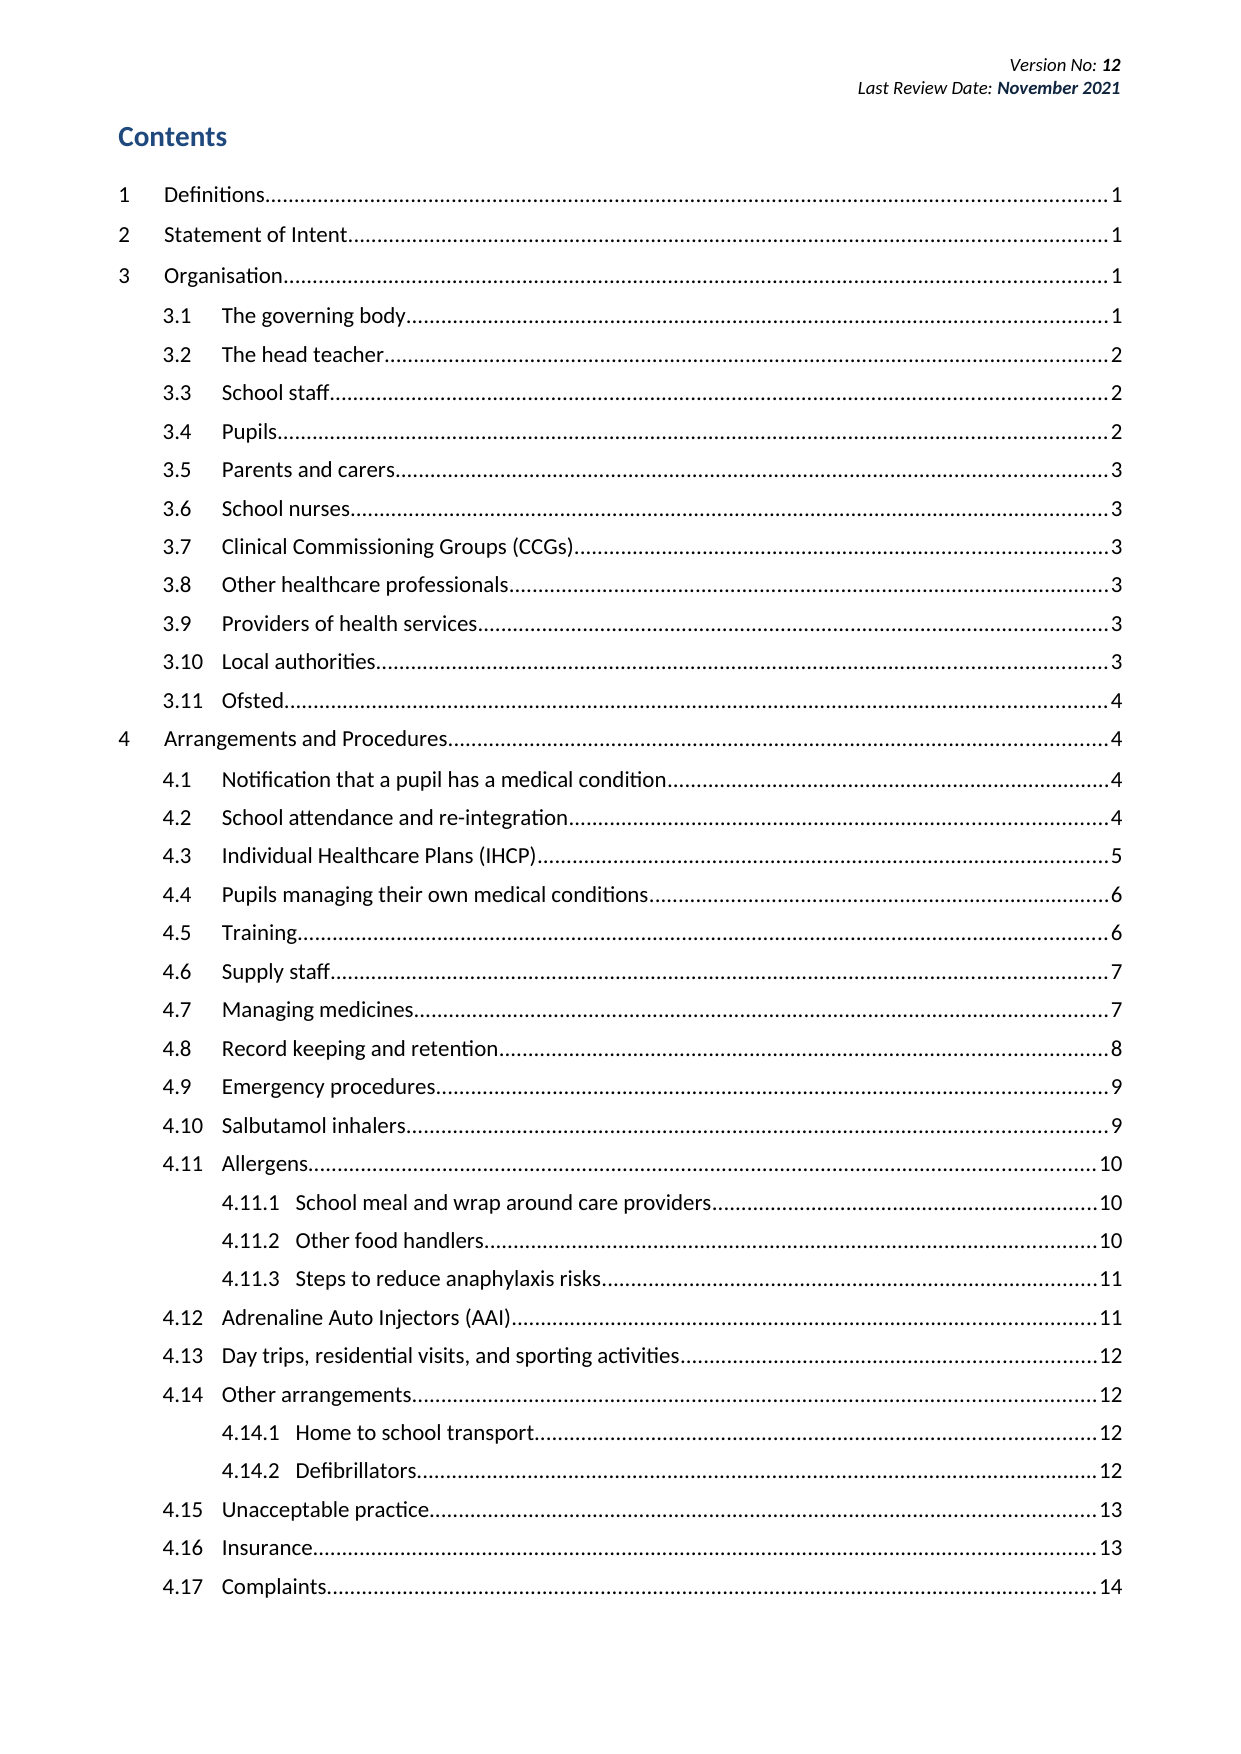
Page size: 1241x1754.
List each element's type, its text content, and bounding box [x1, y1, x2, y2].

text 4.2 School attendance and re-integration 4 [162, 803, 1122, 831]
text 4.3 Individual Healthcare Plans (IHCP) 5 [162, 842, 1122, 870]
text 4.15 Unacceptable practice 13 [162, 1495, 1122, 1523]
text 4.11.3 Steps to reduce anaphylaxis risks 11 [222, 1264, 1122, 1292]
text 2 Statement of Intent 1 [118, 220, 1122, 248]
text 3.6 School nurses 3 [162, 494, 1122, 522]
text 4.4 Pupils managing their own medical conditions 6 [162, 880, 1122, 908]
text 4.7 Managing medicines 7 [162, 995, 1122, 1023]
text 1 Definitions 1 [118, 180, 1122, 208]
text 4.11.1 School meal and wrap around care providers 10 [222, 1188, 1122, 1216]
text 3.3 School staff 2 [162, 378, 1122, 406]
text 4.16 Insurance 13 [162, 1533, 1122, 1562]
text 4.11 Allergens 10 [162, 1149, 1122, 1177]
text 4 Arrangements and Procedures 4 [118, 724, 1122, 752]
text 3.8 Other healthcare professionals 3 [162, 571, 1122, 598]
text 4.17 Complaints 14 [162, 1572, 1122, 1600]
text 3.9 Providers of health services 3 [162, 609, 1122, 637]
text 3.2 The head teacher 2 [162, 340, 1122, 368]
text 3.4 Pupils 2 [162, 417, 1122, 445]
text 4.10 Salbutamol inhalers 9 [162, 1111, 1122, 1139]
text 4.11.2 Other food handlers 10 [222, 1226, 1122, 1254]
text 4.1 Notification that a pupil has a medical condition 4 [162, 765, 1122, 793]
text 4.9 Emergency procedures 9 [162, 1072, 1122, 1100]
text 3.11 Ofsted 4 [162, 686, 1122, 714]
text 4.14.1 Home to school transport 12 [222, 1418, 1122, 1446]
text 4.13 Day trips, residential visits, and sporting activities 12 [162, 1341, 1122, 1369]
text 3 Organisation 1 [118, 261, 1122, 289]
text 4.14.2 Defibrillators 12 [222, 1457, 1122, 1485]
text Contents [118, 118, 1122, 154]
text 4.12 Adrenaline Auto Injectors (AAI) 11 [162, 1303, 1122, 1331]
text 3.5 Parents and carers 3 [162, 455, 1122, 483]
text 3.1 The governing body 1 [162, 301, 1122, 329]
text 4.6 Supply staff 7 [162, 957, 1122, 985]
text 4.8 Record keeping and retention 8 [162, 1034, 1122, 1062]
text 4.5 Training 6 [162, 918, 1122, 947]
text 3.10 Local authorities 3 [162, 647, 1122, 675]
text 3.7 Clinical Commissioning Groups (CCGs) 3 [162, 532, 1122, 560]
text 4.14 Other arrangements 12 [162, 1380, 1122, 1408]
